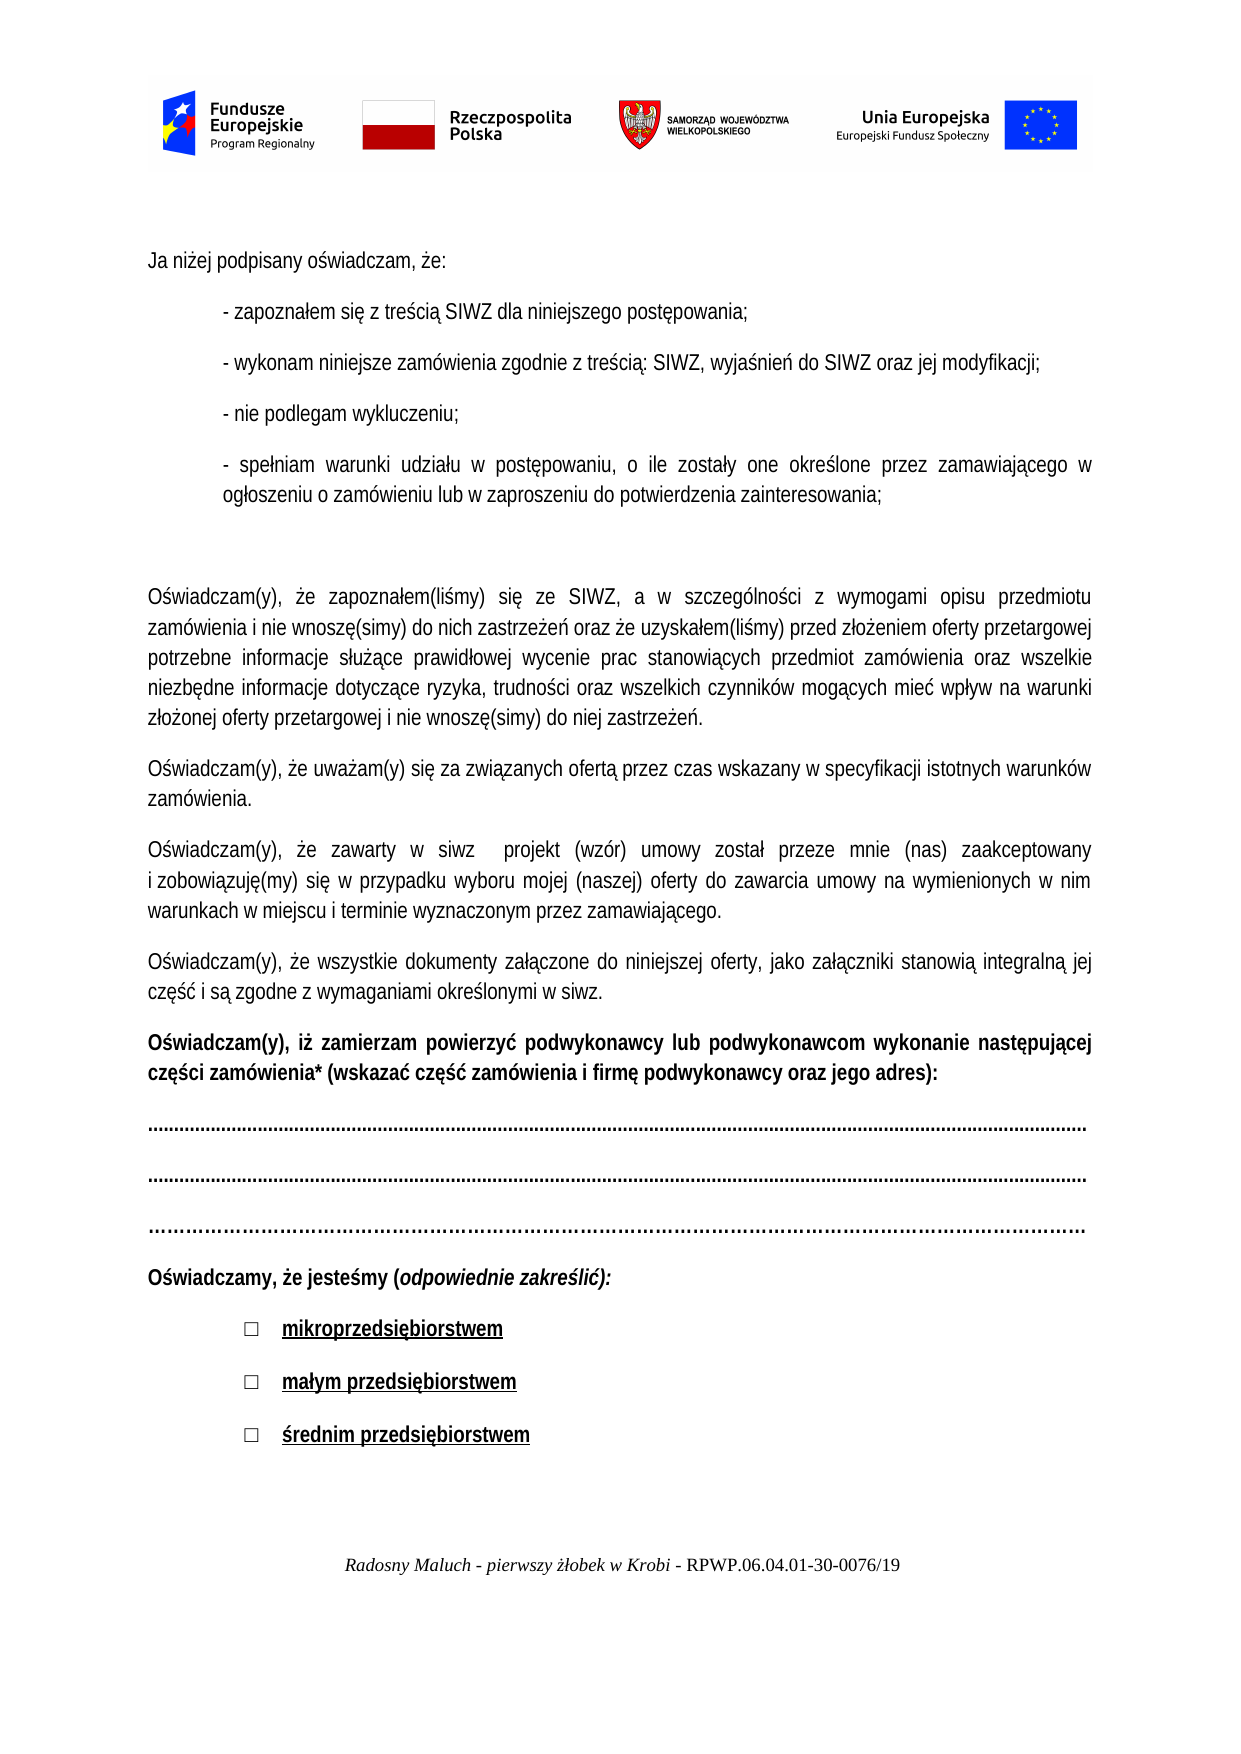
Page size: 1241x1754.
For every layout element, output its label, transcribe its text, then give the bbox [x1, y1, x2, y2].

list średnim przedsiębiorstwem [244, 1421, 1092, 1449]
list mikroprzedsiębiorstwem [244, 1314, 1092, 1343]
text …………………………………………………………………………………………………………………………………… [148, 1212, 1092, 1239]
text Oświadczam(y), że zawarty w siwz projekt (wzór) umowy został przeze mnie (nas) zaakceptowany i zobowiązuję(my) się w przypadku wyboru mojej (naszej) oferty do zawarcia umowy na wymienionych w nim warunkach w miejscu i terminie wyznaczonym przez zamawiającego. [148, 836, 1092, 923]
text Ja niżej podpisany oświadczam, że: [148, 247, 1092, 273]
picture [147, 75, 1093, 172]
text .................................................................................................................................................................................... [148, 1110, 1092, 1137]
text .................................................................................................................................................................................... [148, 1161, 1092, 1188]
text Oświadczam(y), że zapoznałem(liśmy) się ze SIWZ, a w szczególności z wymogami opisu przedmiotu zamówienia i nie wnoszę(simy) do nich zastrzeżeń oraz że uzyskałem(liśmy) przed złożeniem oferty przetargowej potrzebne informacje służące prawidłowej wycenie prac stanowiących przedmiot zamówienia oraz wszelkie niezbędne informacje dotyczące ryzyka, trudności oraz wszelkich czynników mogących mieć wpływ na warunki złożonej oferty przetargowej i nie wnoszę(simy) do niej zastrzeżeń. [148, 583, 1092, 731]
text - wykonam niniejsze zamówienia zgodnie z treścią: SIWZ, wyjaśnień do SIWZ oraz jej modyfikacji; [223, 349, 1092, 375]
text Oświadczam(y), że uważam(y) się za związanych ofertą przez czas wskazany w specyfikacji istotnych warunków zamówienia. [148, 755, 1092, 812]
text Oświadczam(y), że wszystkie dokumenty załączone do niniejszej oferty, jako załączniki stanowią integralną jej część i są zgodne z wymaganiami określonymi w siwz. [148, 948, 1092, 1004]
text Oświadczamy, że jesteśmy (odpowiednie zakreślić): [148, 1263, 1092, 1290]
list małym przedsiębiorstwem [244, 1368, 1092, 1396]
text - zapoznałem się z treścią SIWZ dla niniejszego postępowania; [223, 298, 1092, 324]
text - spełniam warunki udziału w postępowaniu, o ile zostały one określone przez zamawiającego w ogłoszeniu o zamówieniu lub w zaproszeniu do potwierdzenia zainteresowania; [223, 451, 1092, 508]
text Oświadczam(y), iż zamierzam powierzyć podwykonawcy lub podwykonawcom wykonanie następującej części zamówienia* (wskazać część zamówienia i firmę podwykonawcy oraz jego adres): [148, 1029, 1092, 1086]
text - nie podlegam wykluczeniu; [223, 400, 1092, 426]
